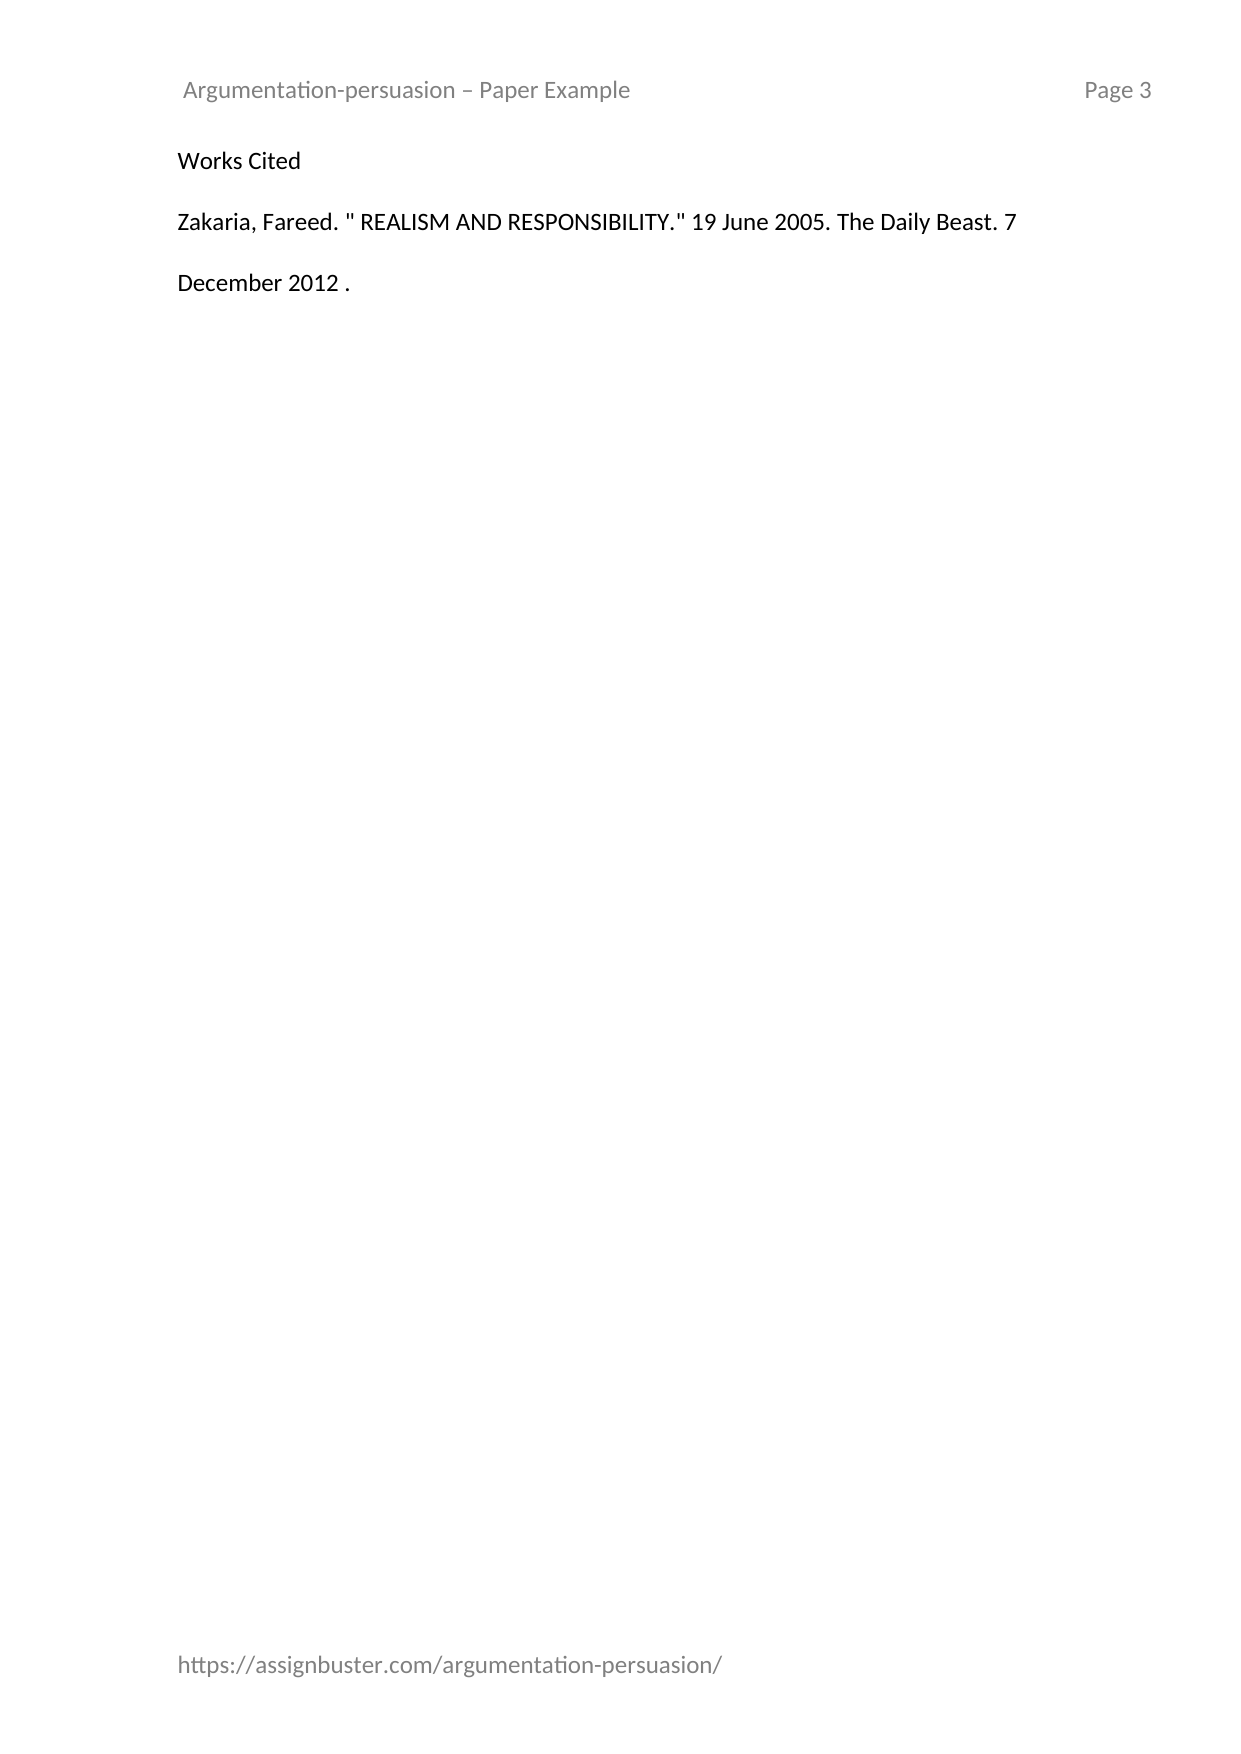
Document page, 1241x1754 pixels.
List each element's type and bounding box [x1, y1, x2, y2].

text [177, 145, 1152, 298]
